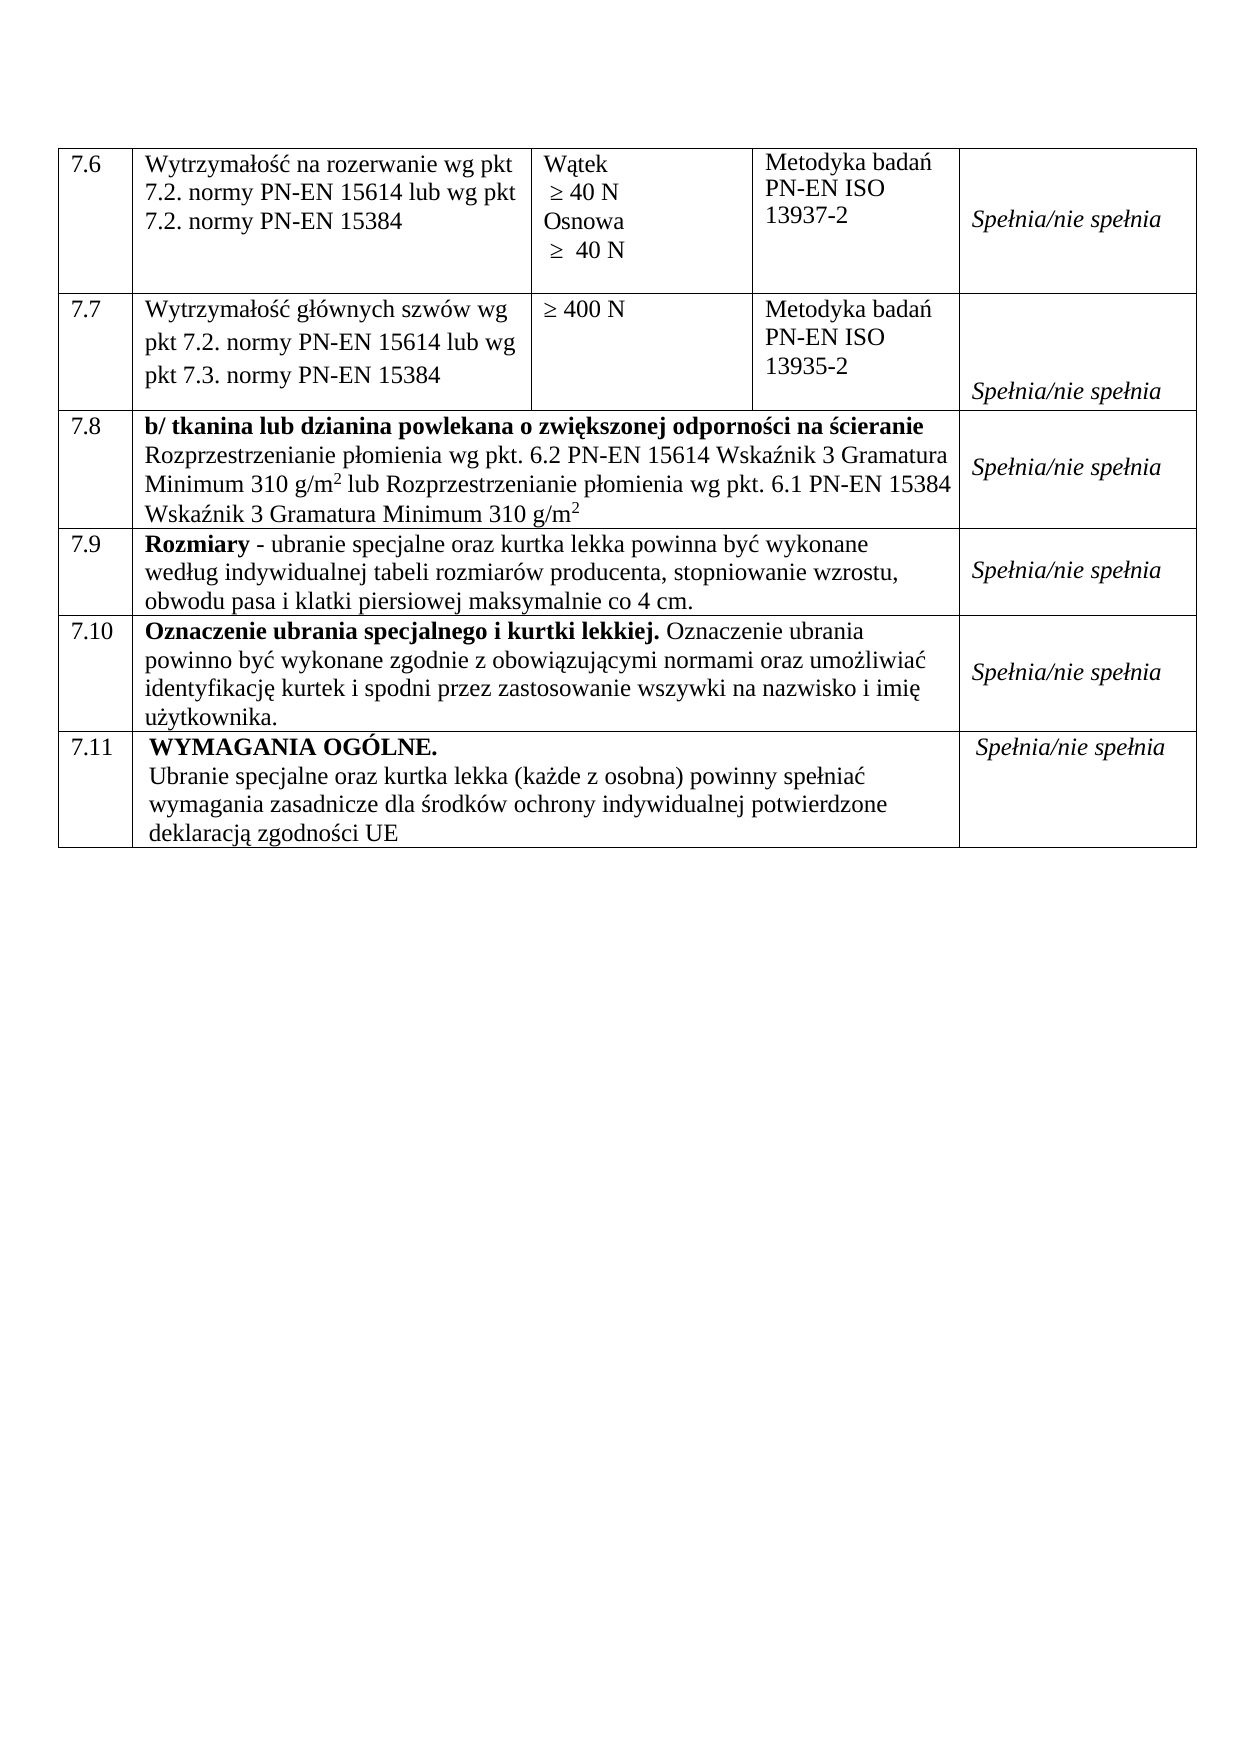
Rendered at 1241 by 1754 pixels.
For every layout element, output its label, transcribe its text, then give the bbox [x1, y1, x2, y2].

table_cell Spełnia/nie spełnia [960, 411, 1196, 528]
table_cell Spełnia/nie spełnia [960, 149, 1196, 293]
table_cell Oznaczenie ubrania specjalnego i kurtki lekkiej. Oznaczenie ubrania powinno być wykonane zgodnie z obowiązującymi normami oraz umożliwiać identyfikację kurtek i spodni przez zastosowanie wszywki na nazwisko i imię użytkownika. [133, 616, 959, 731]
table_cell Wątek ≥ 40 N Osnowa ≥ 40 N [532, 149, 752, 293]
table_cell Spełnia/nie spełnia [960, 529, 1196, 615]
table_cell Metodyka badań PN-EN ISO 13935-2 [753, 294, 959, 410]
table_cell Spełnia/nie spełnia [960, 732, 1196, 847]
table_cell Wytrzymałość głównych szwów wg pkt 7.2. normy PN-EN 15614 lub wg pkt 7.3. normy PN-EN 15384 [133, 294, 531, 410]
table_cell 7.8 [59, 411, 132, 528]
table_cell Wytrzymałość na rozerwanie wg pkt 7.2. normy PN-EN 15614 lub wg pkt 7.2. normy PN-EN 15384 [133, 149, 531, 293]
table_cell 7.7 [59, 294, 132, 410]
table_cell 7.9 [59, 529, 132, 615]
table_cell Metodyka badań PN-EN ISO 13937-2 [753, 149, 959, 293]
table_cell Rozmiary - ubranie specjalne oraz kurtka lekka powinna być wykonane według indywidualnej tabeli rozmiarów producenta, stopniowanie wzrostu, obwodu pasa i klatki piersiowej maksymalnie co 4 cm. [133, 529, 959, 615]
table_cell 7.6 [59, 149, 132, 293]
table_cell WYMAGANIA OGÓLNE. Ubranie specjalne oraz kurtka lekka (każde z osobna) powinny spełniać wymagania zasadnicze dla środków ochrony indywidualnej potwierdzone deklaracją zgodności UE [133, 732, 959, 847]
table_cell ≥ 400 N [532, 294, 752, 410]
table_cell 7.11 [59, 732, 132, 847]
table_cell Spełnia/nie spełnia [960, 616, 1196, 731]
table_cell 7.10 [59, 616, 132, 731]
table_cell b/ tkanina lub dzianina powlekana o zwiększonej odporności na ścieranie Rozprzestrzenianie płomienia wg pkt. 6.2 PN-EN 15614 Wskaźnik 3 Gramatura Minimum 310 g/m2 lub Rozprzestrzenianie płomienia wg pkt. 6.1 PN-EN 15384 Wskaźnik 3 Gramatura Minimum 310 g/m2 [133, 411, 959, 528]
table_cell Spełnia/nie spełnia [960, 294, 1196, 410]
